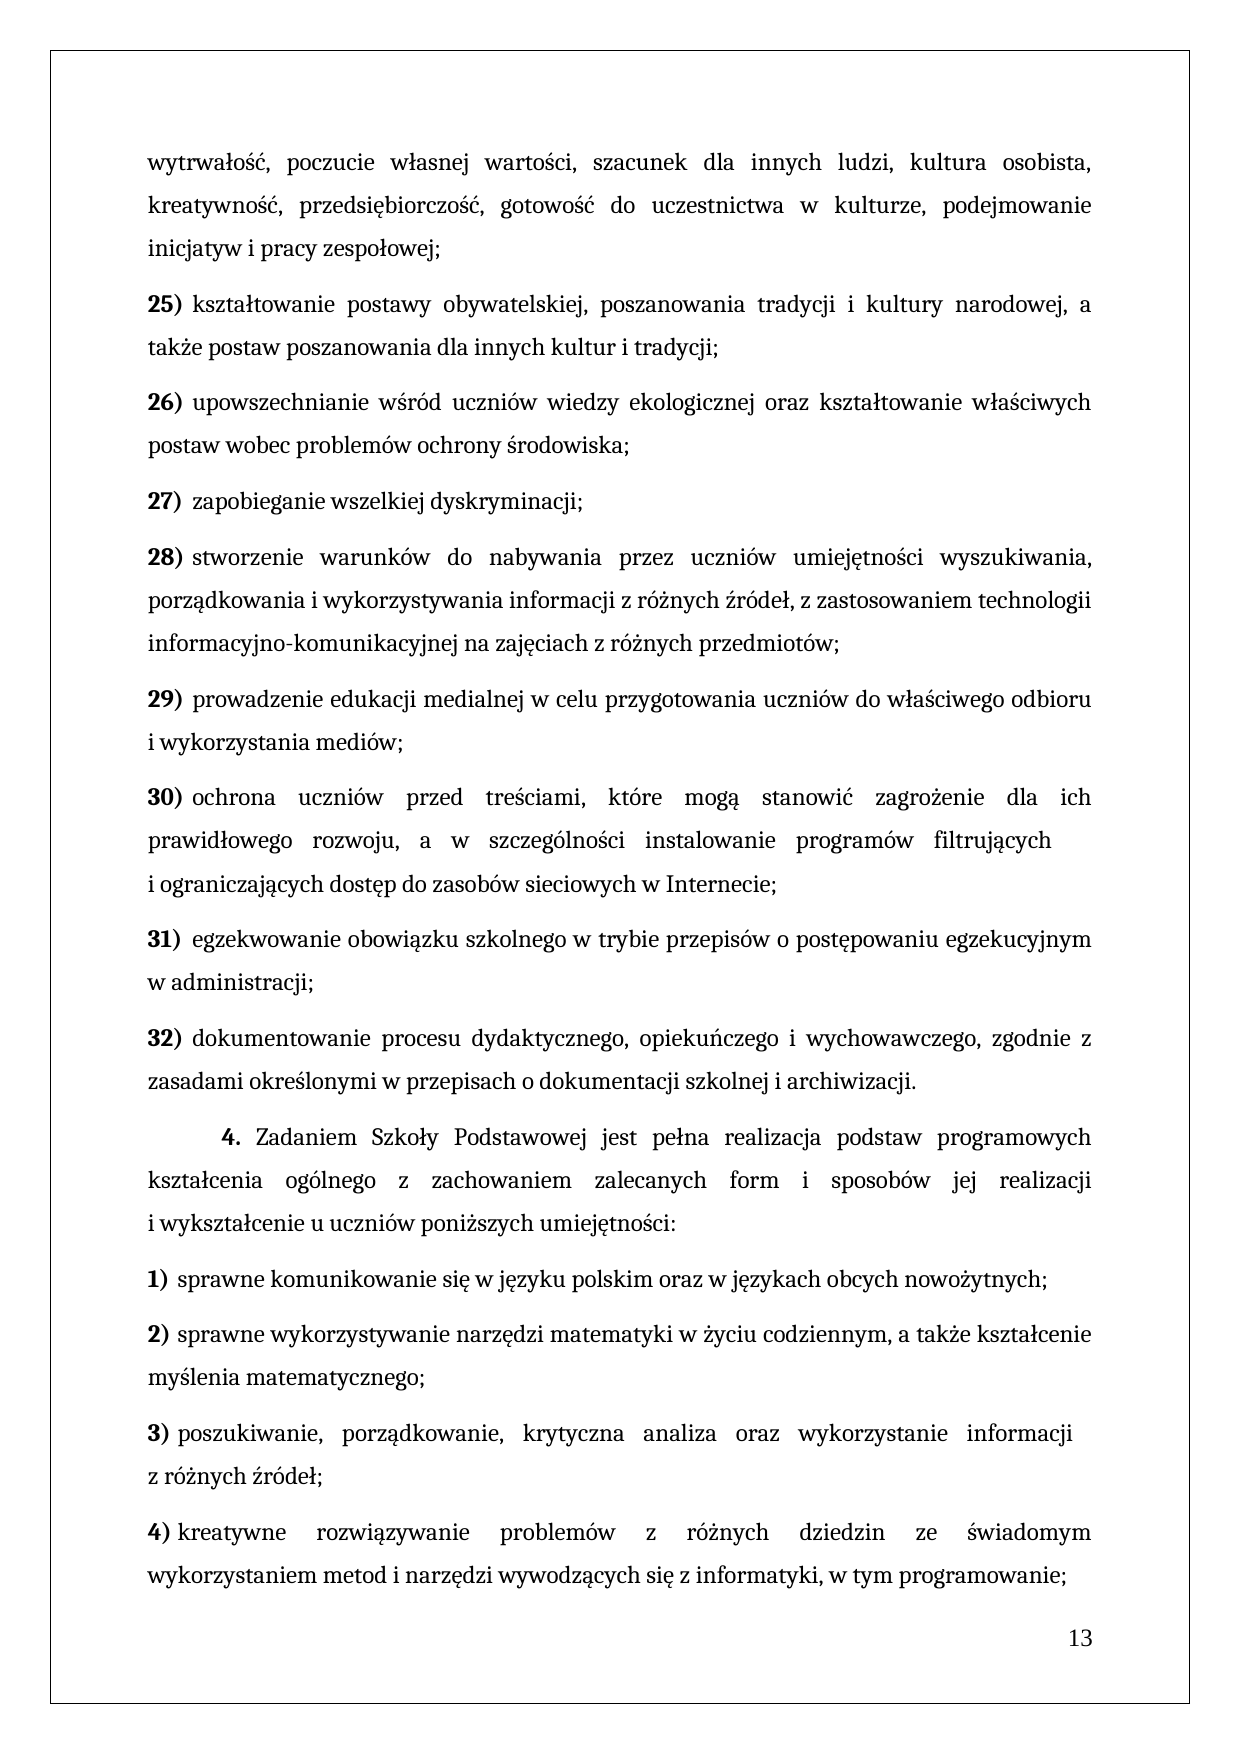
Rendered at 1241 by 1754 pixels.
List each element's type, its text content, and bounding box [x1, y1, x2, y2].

list kształtowanie postawy obywatelskiej, poszanowania tradycji i kultury narodowej, a także postaw poszanowania dla innych kultur i tradycji; [148, 289, 1093, 361]
list egzekwowanie obowiązku szkolnego w trybie przepisów o postępowaniu egzekucyjnym w administracji; [148, 925, 1093, 997]
list dokumentowanie procesu dydaktycznego, opiekuńczego i wychowawczego, zgodnie z zasadami określonymi w przepisach o dokumentacji szkolnej i archiwizacji. [148, 1024, 1093, 1096]
list zapobieganie wszelkiej dyskryminacji; [148, 487, 1093, 516]
list upowszechnianie wśród uczniów wiedzy ekologicznej oraz kształtowanie właściwych postaw wobec problemów ochrony środowiska; [148, 388, 1093, 460]
list stworzenie warunków do nabywania przez uczniów umiejętności wyszukiwania, porządkowania i wykorzystywania informacji z różnych źródeł, z zastosowaniem technologii informacyjno-komunikacyjnej na zajęciach z różnych przedmiotów; [148, 543, 1093, 658]
list kreatywne rozwiązywanie problemów z różnych dziedzin ze świadomym wykorzystaniem metod i narzędzi wywodzących się z informatyki, w tym programowanie; [148, 1518, 1093, 1589]
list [148, 148, 1093, 263]
list ochrona uczniów przed treściami, które mogą stanowić zagrożenie dla ich prawidłowego rozwoju, a w szczególności instalowanie programów filtrujących i ograniczających dostęp do zasobów sieciowych w Internecie; [148, 783, 1093, 898]
text 4. Zadaniem Szkoły Podstawowej jest pełna realizacja podstaw programowych kształcenia ogólnego z zachowaniem zalecanych form i sposobów jej realizacji i wykształcenie u uczniów poniższych umiejętności: [148, 1123, 1093, 1238]
list sprawne wykorzystywanie narzędzi matematyki w życiu codziennym, a także kształcenie myślenia matematycznego; [148, 1320, 1093, 1392]
list sprawne komunikowanie się w języku polskim oraz w językach obcych nowożytnych; [148, 1264, 1093, 1293]
list poszukiwanie, porządkowanie, krytyczna analiza oraz wykorzystanie informacji z różnych źródeł; [148, 1419, 1093, 1491]
list prowadzenie edukacji medialnej w celu przygotowania uczniów do właściwego odbioru i wykorzystania mediów; [148, 684, 1093, 756]
